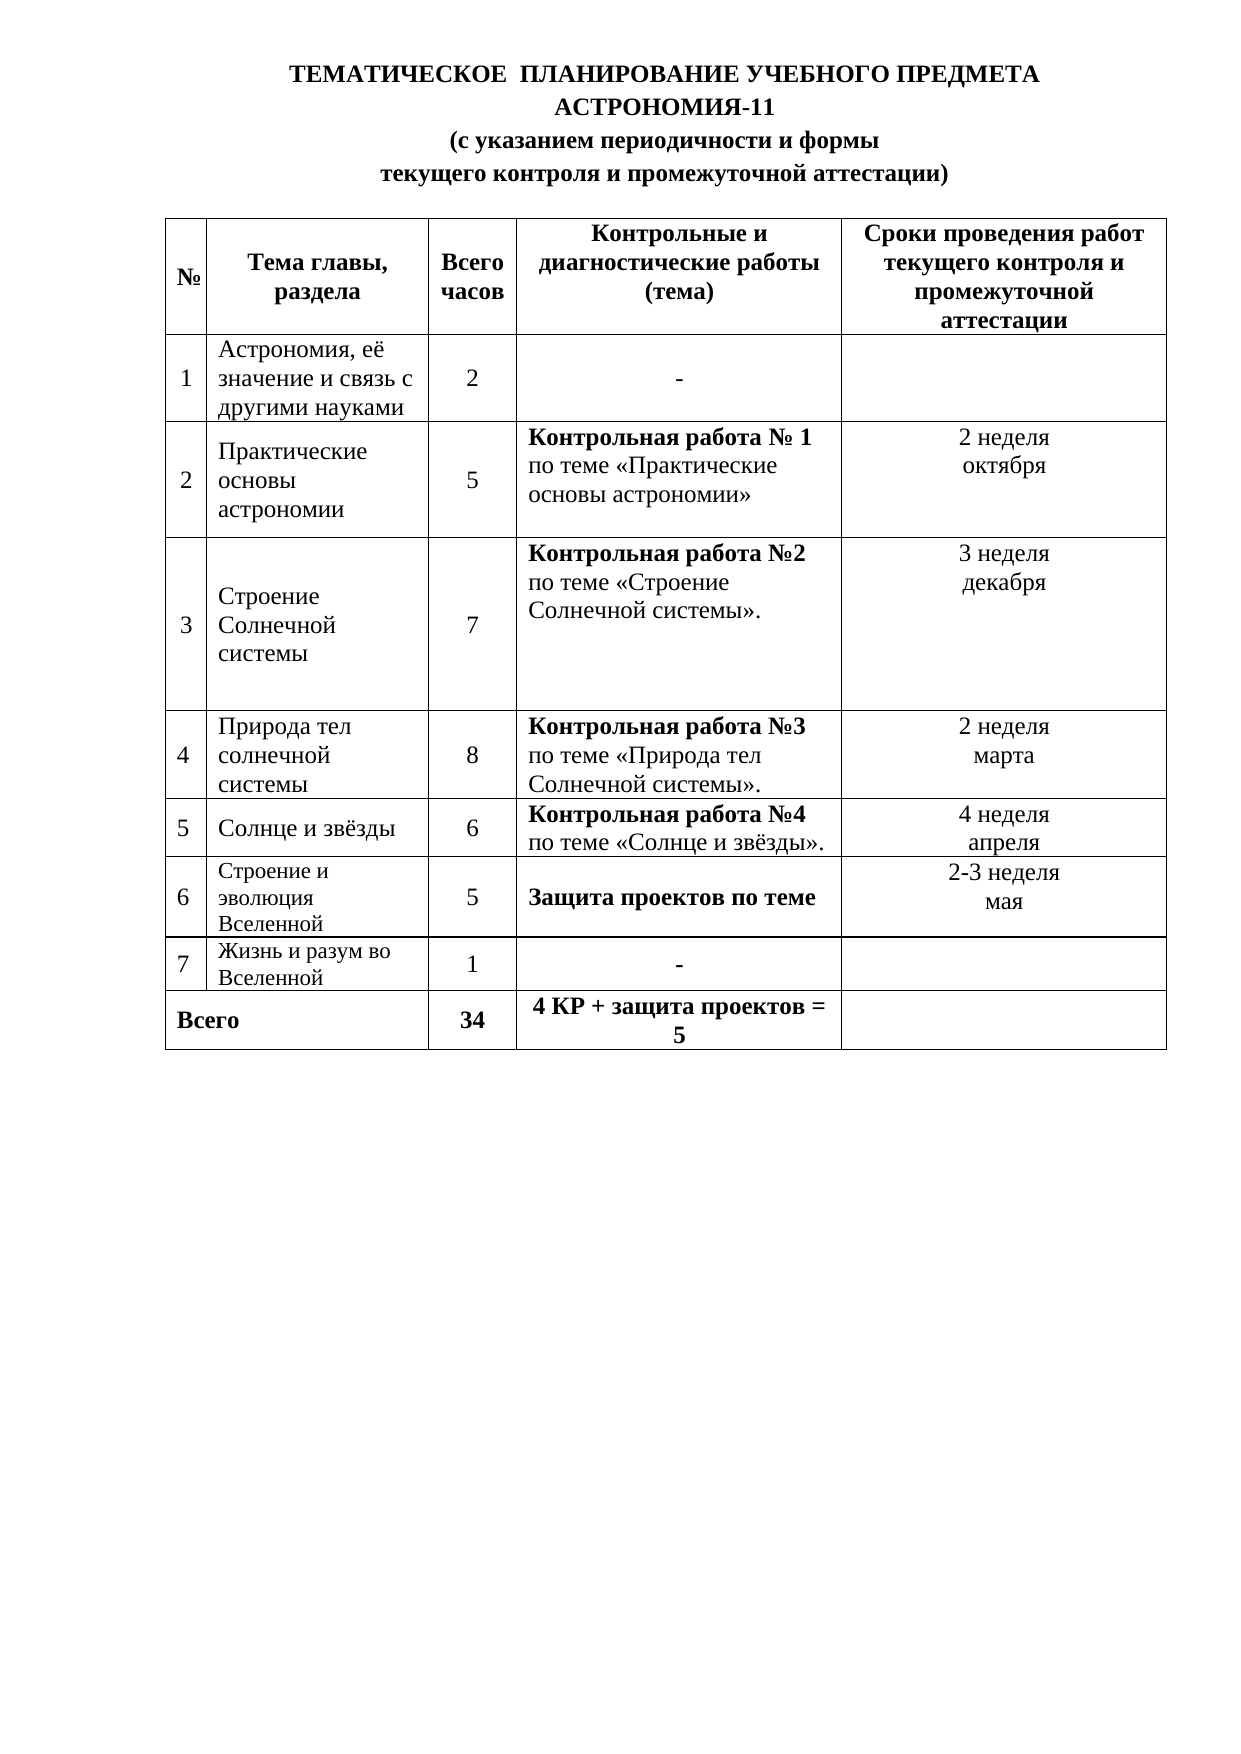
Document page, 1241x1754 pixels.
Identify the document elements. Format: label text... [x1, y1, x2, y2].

table_cell 4 неделя апреля [842, 799, 1166, 856]
table_cell 8 [429, 711, 516, 798]
table_cell 2 неделя марта [842, 711, 1166, 798]
table_cell 7 [166, 938, 206, 990]
table_cell 4 [166, 711, 206, 798]
table_cell 6 [429, 799, 516, 856]
table_cell Контрольная работа №2 по теме «Строение Солнечной системы». [517, 538, 841, 710]
table_cell 2 неделя октября [842, 422, 1166, 537]
text АСТРОНОМИЯ-11 [177, 92, 1152, 121]
table_cell 1 [429, 938, 516, 990]
table_cell 5 [429, 422, 516, 537]
table_cell [842, 938, 1166, 990]
table_cell Практические основы астрономии [207, 422, 428, 537]
table_header Тема главы, раздела [207, 219, 428, 333]
table_cell Строение и эволюция Вселенной [207, 857, 428, 936]
table_cell 2 [166, 422, 206, 537]
table_cell Контрольная работа №4 по теме «Солнце и звёзды». [517, 799, 841, 856]
table_cell Защита проектов по теме [517, 857, 841, 936]
text (с указанием периодичности и формы [177, 125, 1152, 154]
table_cell - [517, 335, 841, 421]
table_cell 3 неделя декабря [842, 538, 1166, 710]
table_header Контрольные и диагностические работы (тема) [517, 219, 841, 333]
text ТЕМАТИЧЕСКОЕ ПЛАНИРОВАНИЕ УЧЕБНОГО ПРЕДМЕТА [177, 59, 1152, 88]
table_header № [166, 219, 206, 333]
table_cell Астрономия, её значение и связь с другими науками [207, 335, 428, 421]
table_cell 5 [166, 799, 206, 856]
table_cell Природа тел солнечной системы [207, 711, 428, 798]
table_cell Жизнь и разум во Вселенной [207, 938, 428, 990]
table_cell [842, 335, 1166, 421]
table_cell Солнце и звёзды [207, 799, 428, 856]
table_cell 6 [166, 857, 206, 936]
table_cell Всего [166, 991, 428, 1049]
table_cell 7 [429, 538, 516, 710]
table_cell 3 [166, 538, 206, 710]
table_cell 5 [429, 857, 516, 936]
table_cell 2-3 неделя мая [842, 857, 1166, 936]
table_cell Строение Солнечной системы [207, 538, 428, 710]
table_cell 1 [166, 335, 206, 421]
table_cell 2 [429, 335, 516, 421]
table_cell Контрольная работа №3 по теме «Природа тел Солнечной системы». [517, 711, 841, 798]
table_header Сроки проведения работ текущего контроля и промежуточной аттестации [842, 219, 1166, 333]
table_cell 34 [429, 991, 516, 1049]
text текущего контроля и промежуточной аттестации) [177, 158, 1152, 187]
table_cell [842, 991, 1166, 1049]
table_cell - [517, 938, 841, 990]
table_header Всего часов [429, 219, 516, 333]
table_cell Контрольная работа № 1 по теме «Практические основы астрономии» [517, 422, 841, 537]
table_cell 4 КР + защита проектов = 5 [517, 991, 841, 1049]
